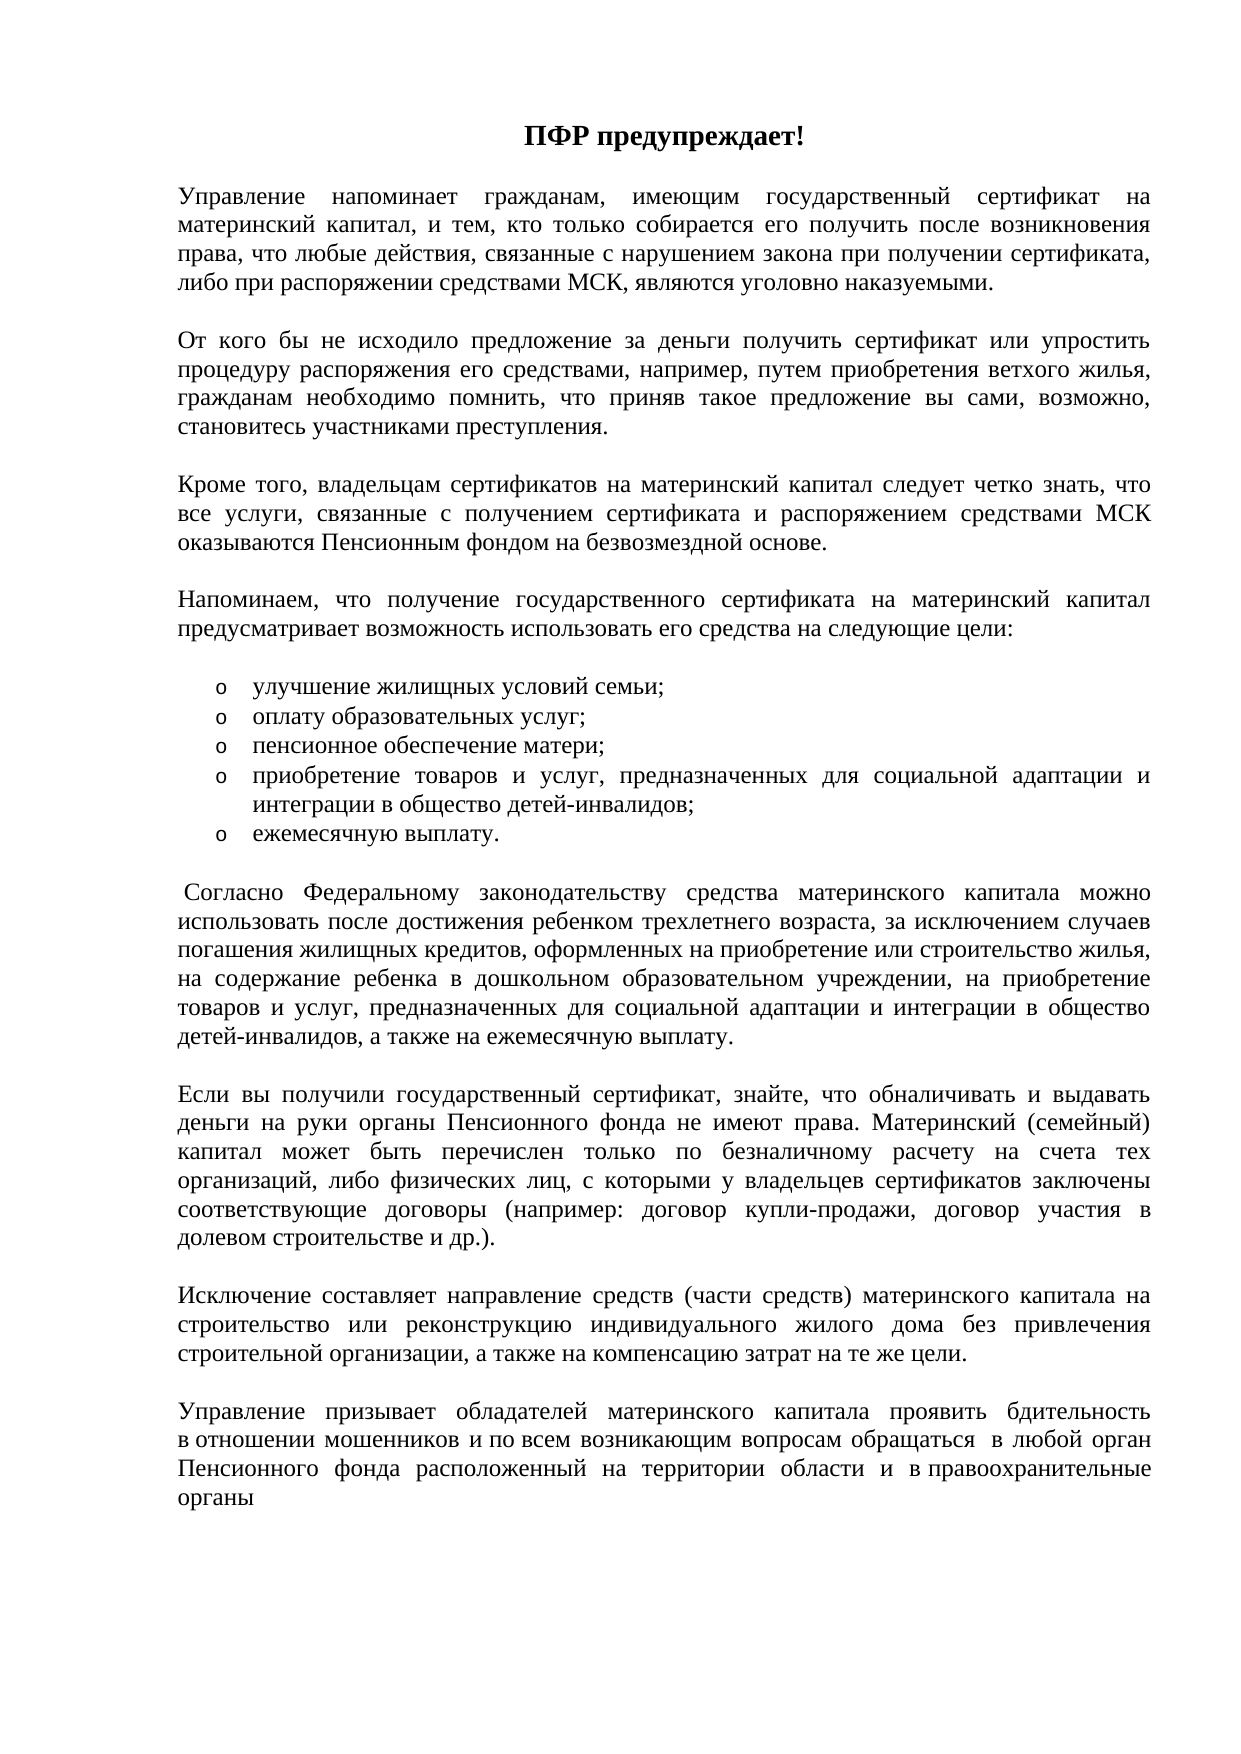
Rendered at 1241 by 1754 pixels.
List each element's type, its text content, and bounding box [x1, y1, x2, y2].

list улучшение жилищных условий семьи; [215, 671, 1152, 701]
text Напоминаем, что получение государственного сертификата на материнский капитал предусматривает возможность использовать его средства на следующие цели: [177, 584, 1152, 642]
text Согласно Федеральному законодательству средства материнского капитала можно использовать после достижения ребенком трехлетнего возраста, за исключением случаев погашения жилищных кредитов, оформленных на приобретение или строительство жилья, на содержание ребенка в дошкольном образовательном учреждении, на приобретение товаров и услуг, предназначенных для социальной адаптации и интеграции в общество детей-инвалидов, а также на ежемесячную выплату. [177, 877, 1152, 1049]
text Если вы получили государственный сертификат, знайте, что обналичивать и выдавать деньги на руки органы Пенсионного фонда не имеют права. Материнский (семейный) капитал может быть перечислен только по безналичному расчету на счета тех организаций, либо физических лиц, с которыми у владельцев сертификатов заключены соответствующие договоры (например: договор купли-продажи, договор участия в долевом строительстве и др.). [177, 1079, 1152, 1251]
text От кого бы не исходило предложение за деньги получить сертификат или упростить процедуру распоряжения его средствами, например, путем приобретения ветхого жилья, гражданам необходимо помнить, что приняв такое предложение вы сами, возможно, становитесь участниками преступления. [177, 325, 1152, 440]
text Исключение составляет направление средств (части средств) материнского капитала на строительство или реконструкцию индивидуального жилого дома без привлечения строительной организации, а также на компенсацию затрат на те же цели. [177, 1280, 1152, 1367]
text Управление напоминает гражданам, имеющим государственный сертификат на материнский капитал, и тем, кто только собирается его получить после возникновения права, что любые действия, связанные с нарушением закона при получении сертификата, либо при распоряжении средствами МСК, являются уголовно наказуемыми. [177, 181, 1152, 296]
text ПФР предупреждает! [177, 118, 1152, 152]
text Управление призывает обладателей материнского капитала проявить бдительность в отношении мошенников и по всем возникающим вопросам обращаться в любой орган Пенсионного фонда расположенный на территории области и в правоохранительные органы [177, 1396, 1152, 1511]
text Кроме того, владельцам сертификатов на материнский капитал следует четко знать, что все услуги, связанные с получением сертификата и распоряжением средствами МСК оказываются Пенсионным фондом на безвозмездной основе. [177, 469, 1152, 555]
list ежемесячную выплату. [215, 818, 1152, 848]
list приобретение товаров и услуг, предназначенных для социальной адаптации и интеграции в общество детей-инвалидов; [215, 760, 1152, 818]
list пенсионное обеспечение матери; [215, 730, 1152, 760]
list оплату образовательных услуг; [215, 701, 1152, 730]
